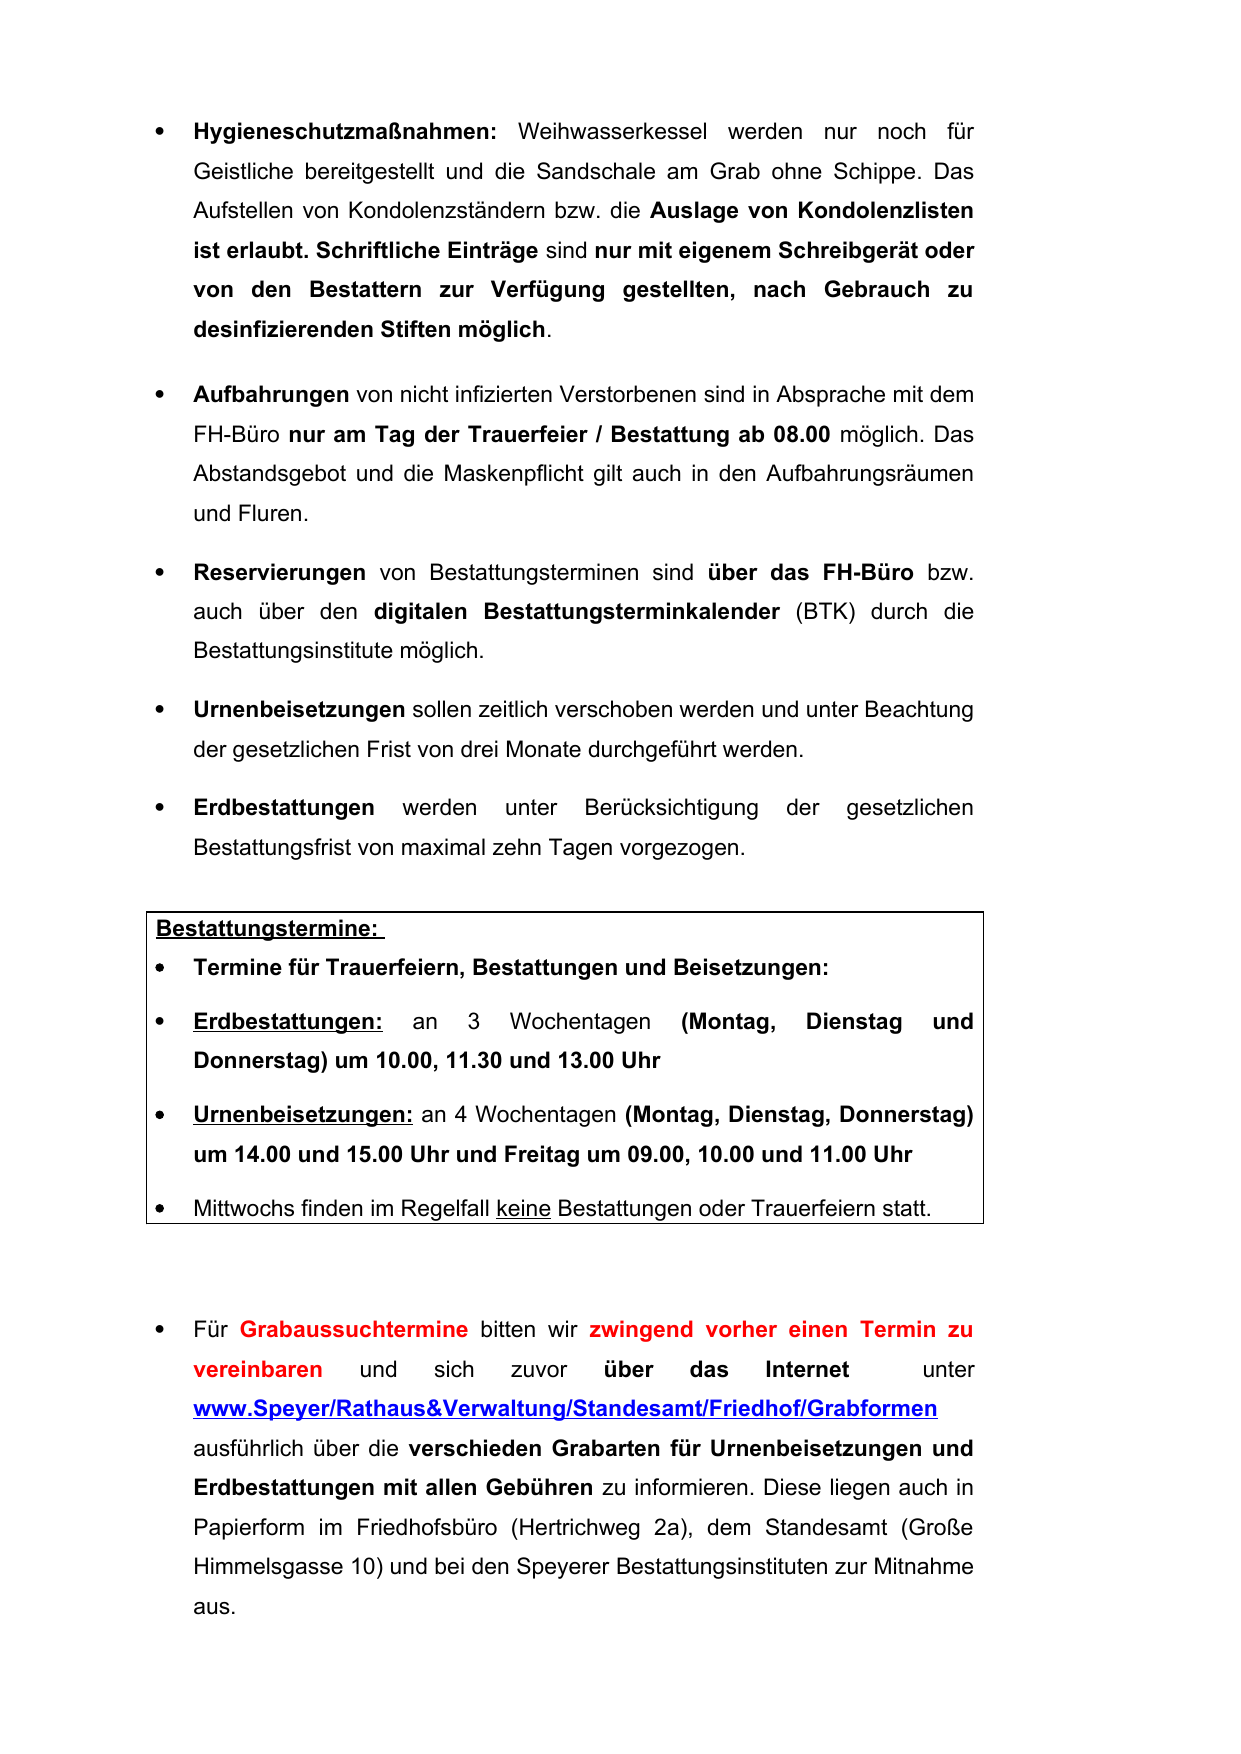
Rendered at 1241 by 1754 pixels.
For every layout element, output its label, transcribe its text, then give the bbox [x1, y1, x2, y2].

list Reservierungen von Bestattungsterminen sind über das FH-Büro bzw. auch über den digitalen Bestattungsterminkalender (BTK) durch die Bestattungsinstitute möglich. [156, 558, 974, 664]
text Bestattungstermine: [147, 913, 983, 941]
list Aufbahrungen von nicht infizierten Verstorbenen sind in Absprache mit dem FH-Büro nur am Tag der Trauerfeier / Bestattung ab 08.00 möglich. Das Abstandsgebot und die Maskenpflicht gilt auch in den Aufbahrungsräumen und Fluren. [156, 381, 974, 526]
list Hygieneschutzmaßnahmen: Weihwasserkessel werden nur noch für Geistliche bereitgestellt und die Sandschale am Grab ohne Schippe. Das Aufstellen von Kondolenzständern bzw. die Auslage von Kondolenzlisten ist erlaubt. Schriftliche Einträge sind nur mit eigenem Schreibgerät oder von den Bestattern zur Verfügung gestellten, nach Gebrauch zu desinfizierenden Stiften möglich. [156, 118, 974, 342]
list Für Grabaussuchtermine bitten wir zwingend vorher einen Termin zu vereinbaren und sich zuvor über das Internet unter www.Speyer/Rathaus&Verwaltung/Standesamt/Friedhof/Grabformen ausführlich über die verschieden Grabarten für Urnenbeisetzungen und Erdbestattungen mit allen Gebühren zu informieren. Diese liegen auch in Papierform im Friedhofsbüro (Hertrichweg 2a), dem Standesamt (Große Himmelsgasse 10) und bei den Speyerer Bestattungsinstituten zur Mitnahme aus. [156, 1316, 974, 1619]
list Urnenbeisetzungen sollen zeitlich verschoben werden und unter Beachtung der gesetzlichen Frist von drei Monate durchgeführt werden. [156, 696, 974, 762]
list Erdbestattungen werden unter Berücksichtigung der gesetzlichen Bestattungsfrist von maximal zehn Tagen vorgezogen. [156, 794, 974, 860]
list Urnenbeisetzungen: an 4 Wochentagen (Montag, Dienstag, Donnerstag) um 14.00 und 15.00 Uhr und Freitag um 09.00, 10.00 und 11.00 Uhr [147, 1098, 983, 1167]
list Mittwochs finden im Regelfall keine Bestattungen oder Trauerfeiern statt. [147, 1192, 983, 1223]
list Erdbestattungen: an 3 Wochentagen (Montag, Dienstag und Donnerstag) um 10.00, 11.30 und 13.00 Uhr [147, 1005, 983, 1074]
list Termine für Trauerfeiern, Bestattungen und Beisetzungen: [147, 951, 983, 980]
